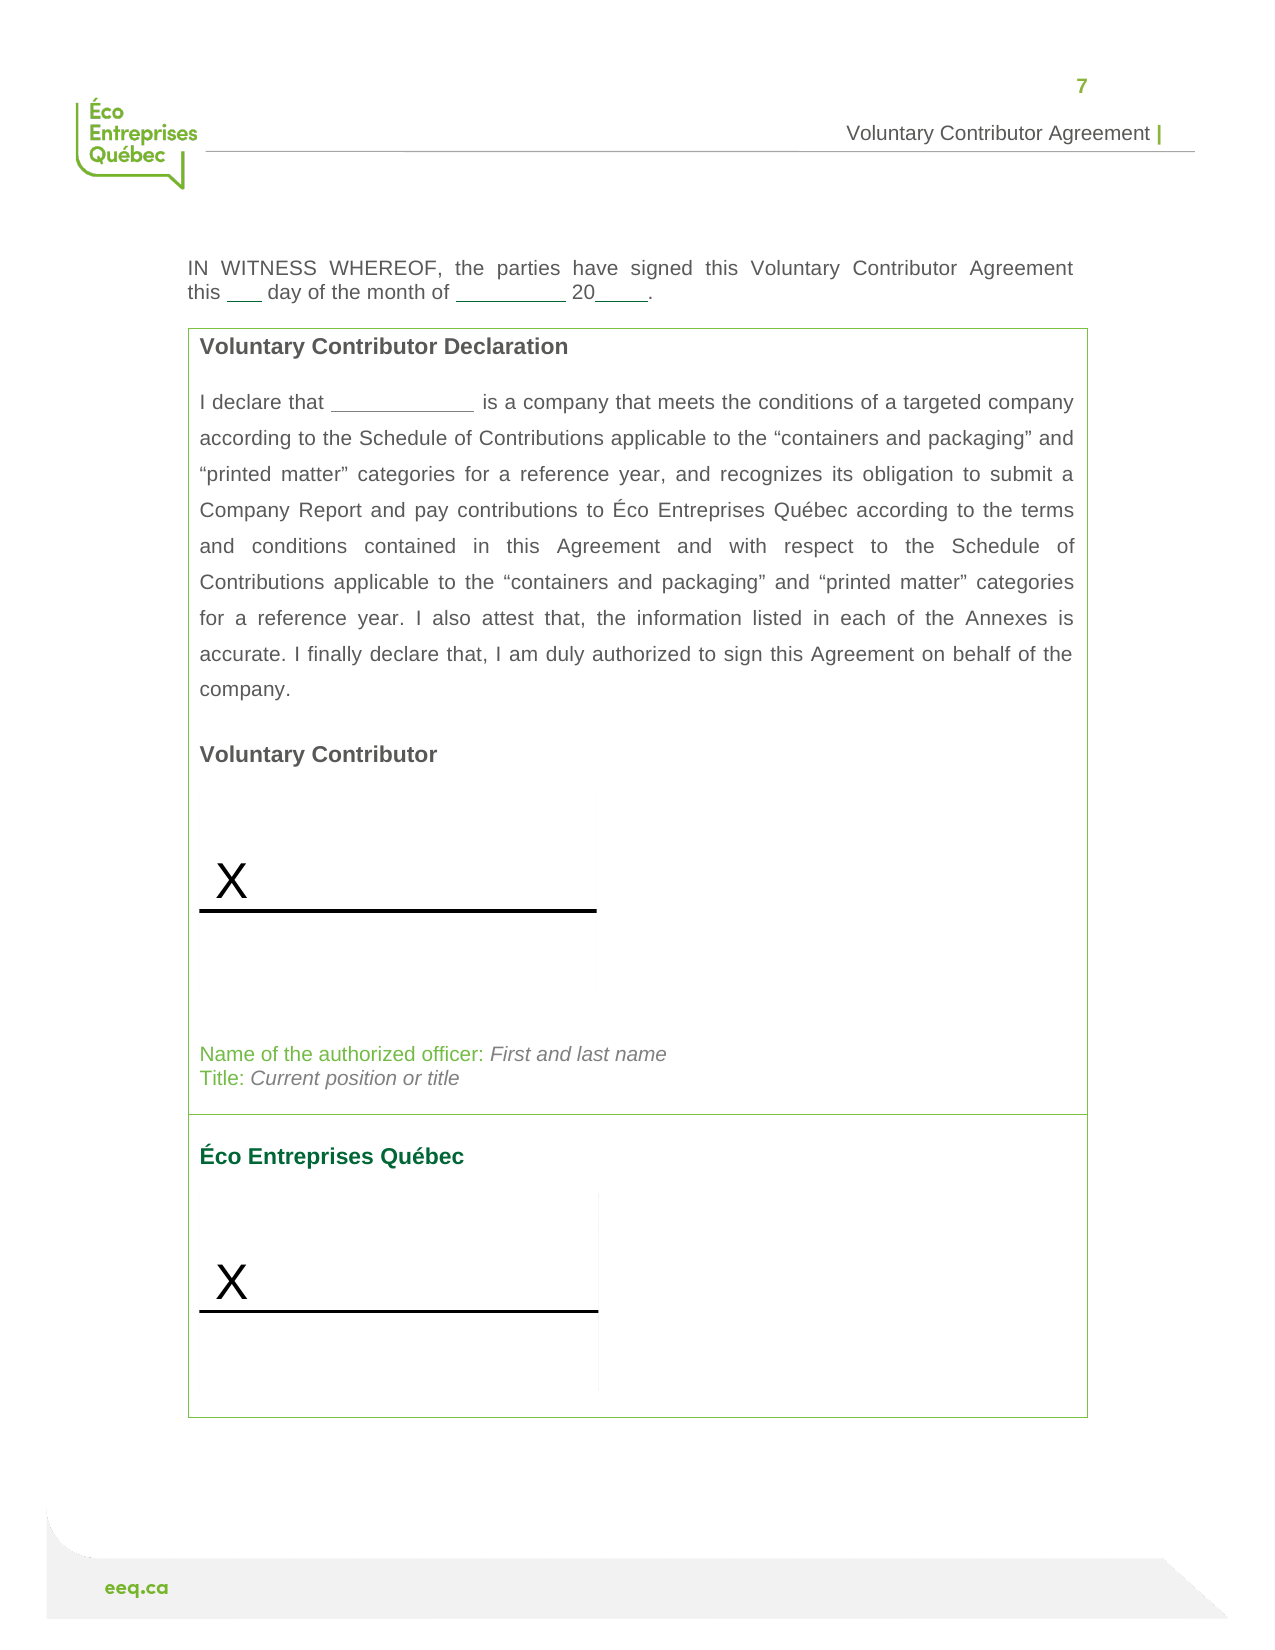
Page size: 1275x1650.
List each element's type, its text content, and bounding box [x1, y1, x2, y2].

table_cell Éco Entreprises Québec [189, 1115, 1087, 1417]
picture [75, 97, 197, 190]
table_header Voluntary Contributor Declaration I declare that is a company that meets the conditions of a targeted company according to the Schedule of Contributions applicable to the “containers and packaging” and “printed matter” categories for a reference year, and recognizes its obligation to submit a Company Report and pay contributions to Éco Entreprises Québec according to the terms and conditions contained in this Agreement and with respect to the Schedule of Contributions applicable to the “containers and packaging” and “printed matter” categories for a reference year. I also attest that, the information listed in each of the Annexes is accurate. I finally declare that, I am duly authorized to sign this Agreement on behalf of the company. Voluntary Contributor Name of the authorized officer: Title: [189, 329, 1087, 1114]
picture [46, 1506, 1229, 1619]
text IN WITNESS WHEREOF, the parties have signed this Voluntary Contributor Agreement this day of the month of 20. [187, 256, 1087, 304]
